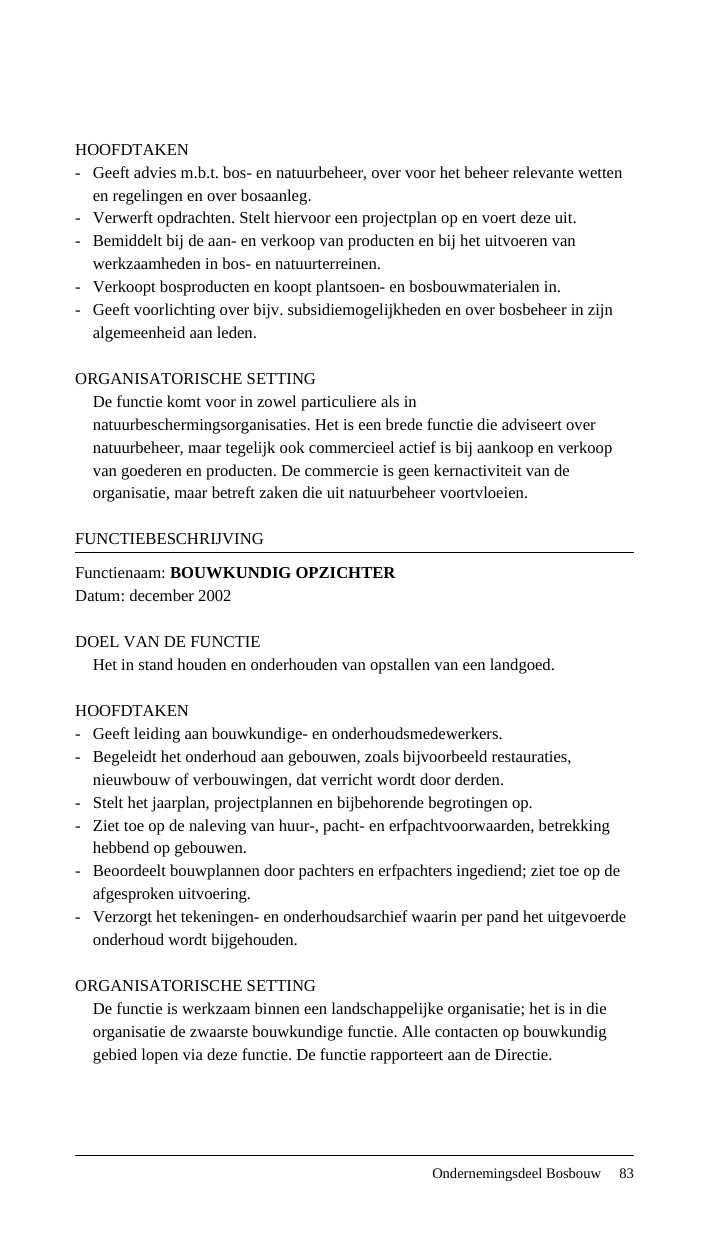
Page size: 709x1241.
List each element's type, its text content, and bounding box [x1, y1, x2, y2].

text De functie komt voor in zowel particuliere als in natuurbeschermingsorganisaties. Het is een brede functie die adviseert over natuurbeheer, maar tegelijk ook commercieel actief is bij aankoop en verkoop van goederen en producten. De commercie is geen kernactiviteit van de organisatie, maar betreft zaken die uit natuurbeheer voortvloeien. [75, 388, 634, 502]
text ORGANISATORISCHE SETTING [75, 972, 634, 995]
text - Bemiddelt bij de aan- en verkoop van producten en bij het uitvoeren van werkzaamheden in bos- en natuurterreinen. [75, 227, 634, 273]
text - Geeft leiding aan bouwkundige- en onderhoudsmedewerkers. [75, 720, 634, 743]
text - Geeft advies m.b.t. bos- en natuurbeheer, over voor het beheer relevante wetten en regelingen en over bosaanleg. [75, 159, 634, 204]
text - Ziet toe op de naleving van huur-, pacht- en erfpachtvoorwaarden, betrekking hebbend op gebouwen. [75, 812, 634, 857]
text HOOFDTAKEN [75, 697, 634, 720]
text - Stelt het jaarplan, projectplannen en bijbehorende begrotingen op. [75, 789, 634, 812]
text ORGANISATORISCHE SETTING [75, 365, 634, 388]
text - Begeleidt het onderhoud aan gebouwen, zoals bijvoorbeeld restauraties, nieuwbouw of verbouwingen, dat verricht wordt door derden. [75, 743, 634, 789]
text - Verzorgt het tekeningen- en onderhoudsarchief waarin per pand het uitgevoerde onderhoud wordt bijgehouden. [75, 903, 634, 949]
text Het in stand houden en onderhouden van opstallen van een landgoed. [75, 651, 634, 674]
text - Beoordeelt bouwplannen door pachters en erfpachters ingediend; ziet toe op de afgesproken uitvoering. [75, 857, 634, 903]
text - Verwerft opdrachten. Stelt hiervoor een projectplan op en voert deze uit. [75, 204, 634, 227]
text DOEL VAN DE FUNCTIE [75, 628, 634, 651]
text HOOFDTAKEN [75, 136, 634, 159]
text De functie is werkzaam binnen een landschappelijke organisatie; het is in die organisatie de zwaarste bouwkundige functie. Alle contacten op bouwkundig gebied lopen via deze functie. De functie rapporteert aan de Directie. [75, 995, 634, 1064]
text Functienaam: BOUWKUNDIG OPZICHTER [75, 559, 634, 582]
text - Geeft voorlichting over bijv. subsidiemogelijkheden en over bosbeheer in zijn algemeenheid aan leden. [75, 296, 634, 342]
text FUNCTIEBESCHRIJVING [75, 525, 634, 552]
text Datum: december 2002 [75, 582, 634, 605]
text - Verkoopt bosproducten en koopt plantsoen- en bosbouwmaterialen in. [75, 273, 634, 296]
